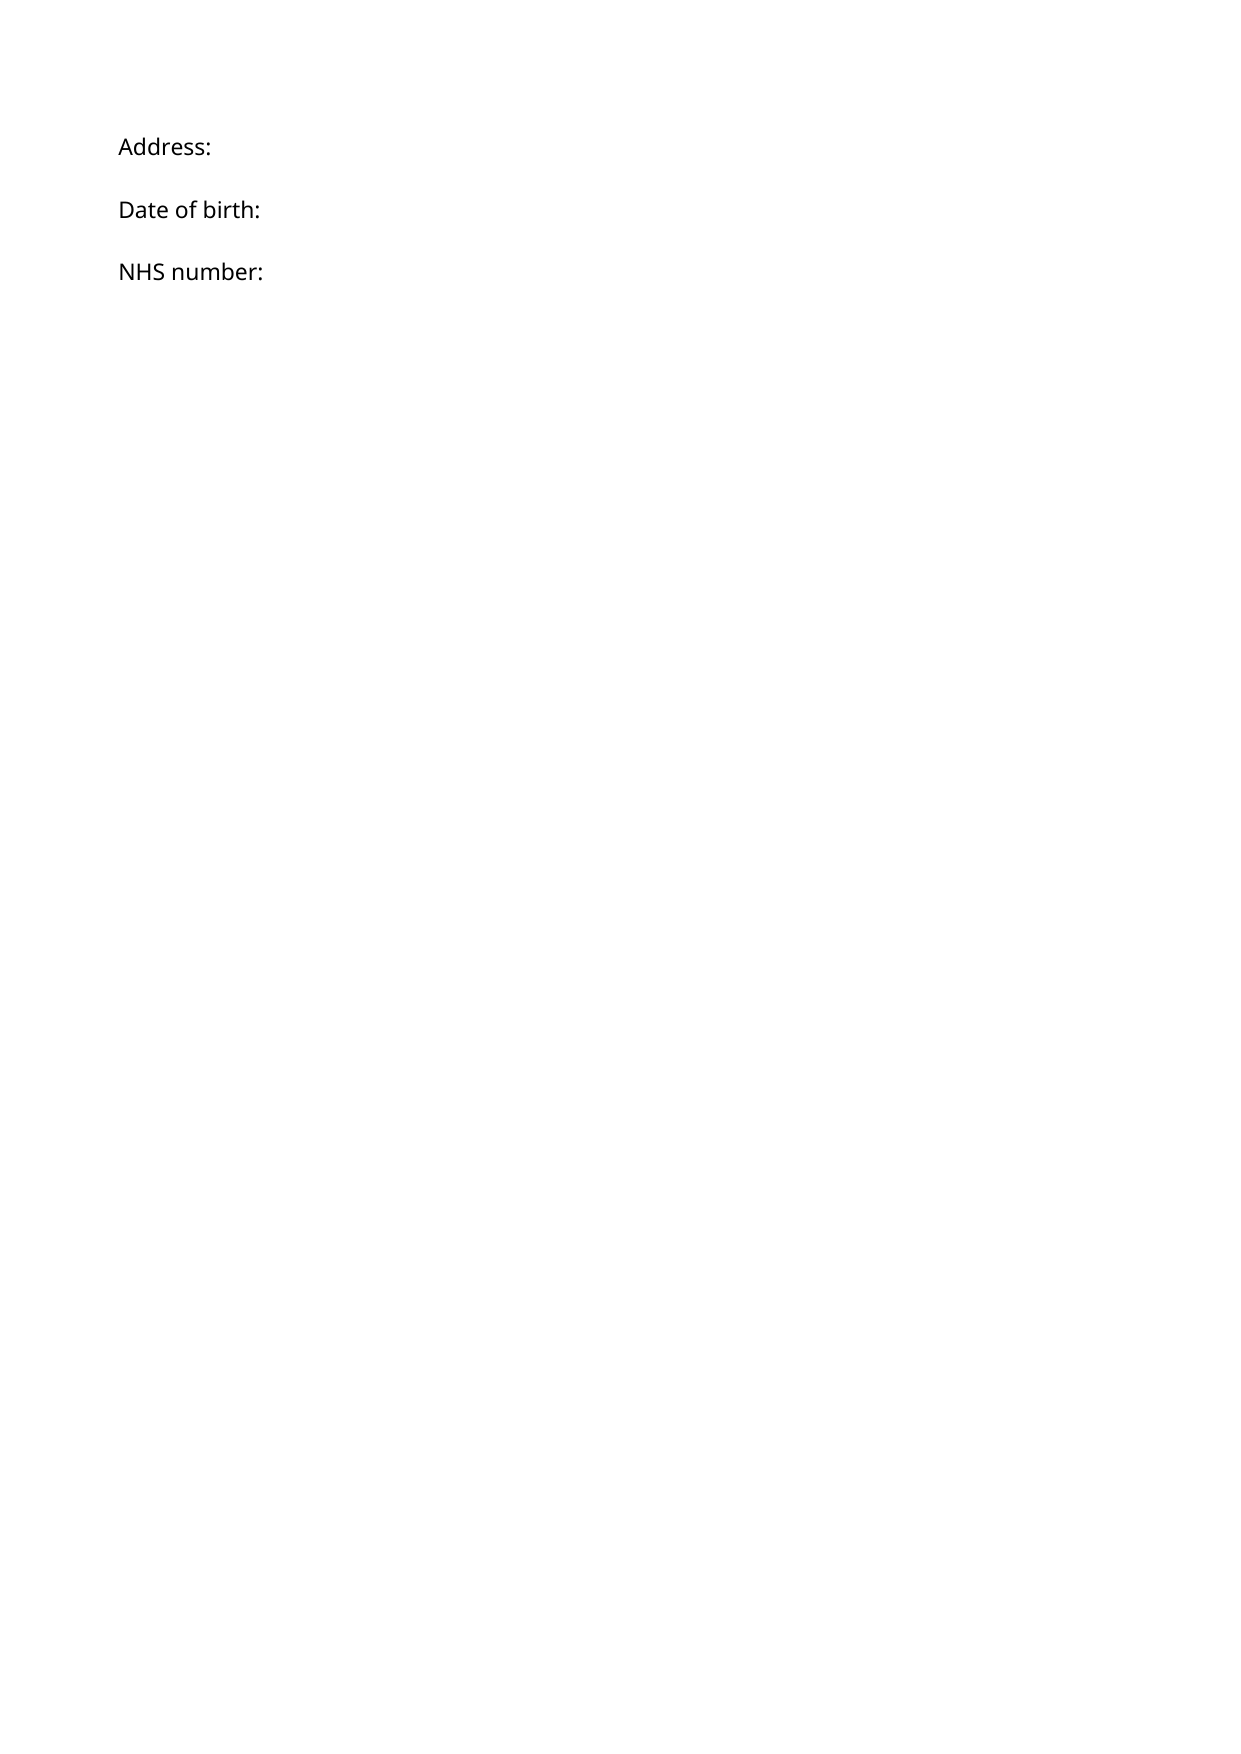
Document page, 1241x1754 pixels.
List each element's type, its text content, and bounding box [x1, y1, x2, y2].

text NHS number: [118, 256, 1098, 288]
text Date of birth: [118, 194, 1098, 225]
text Address: [118, 131, 1098, 163]
